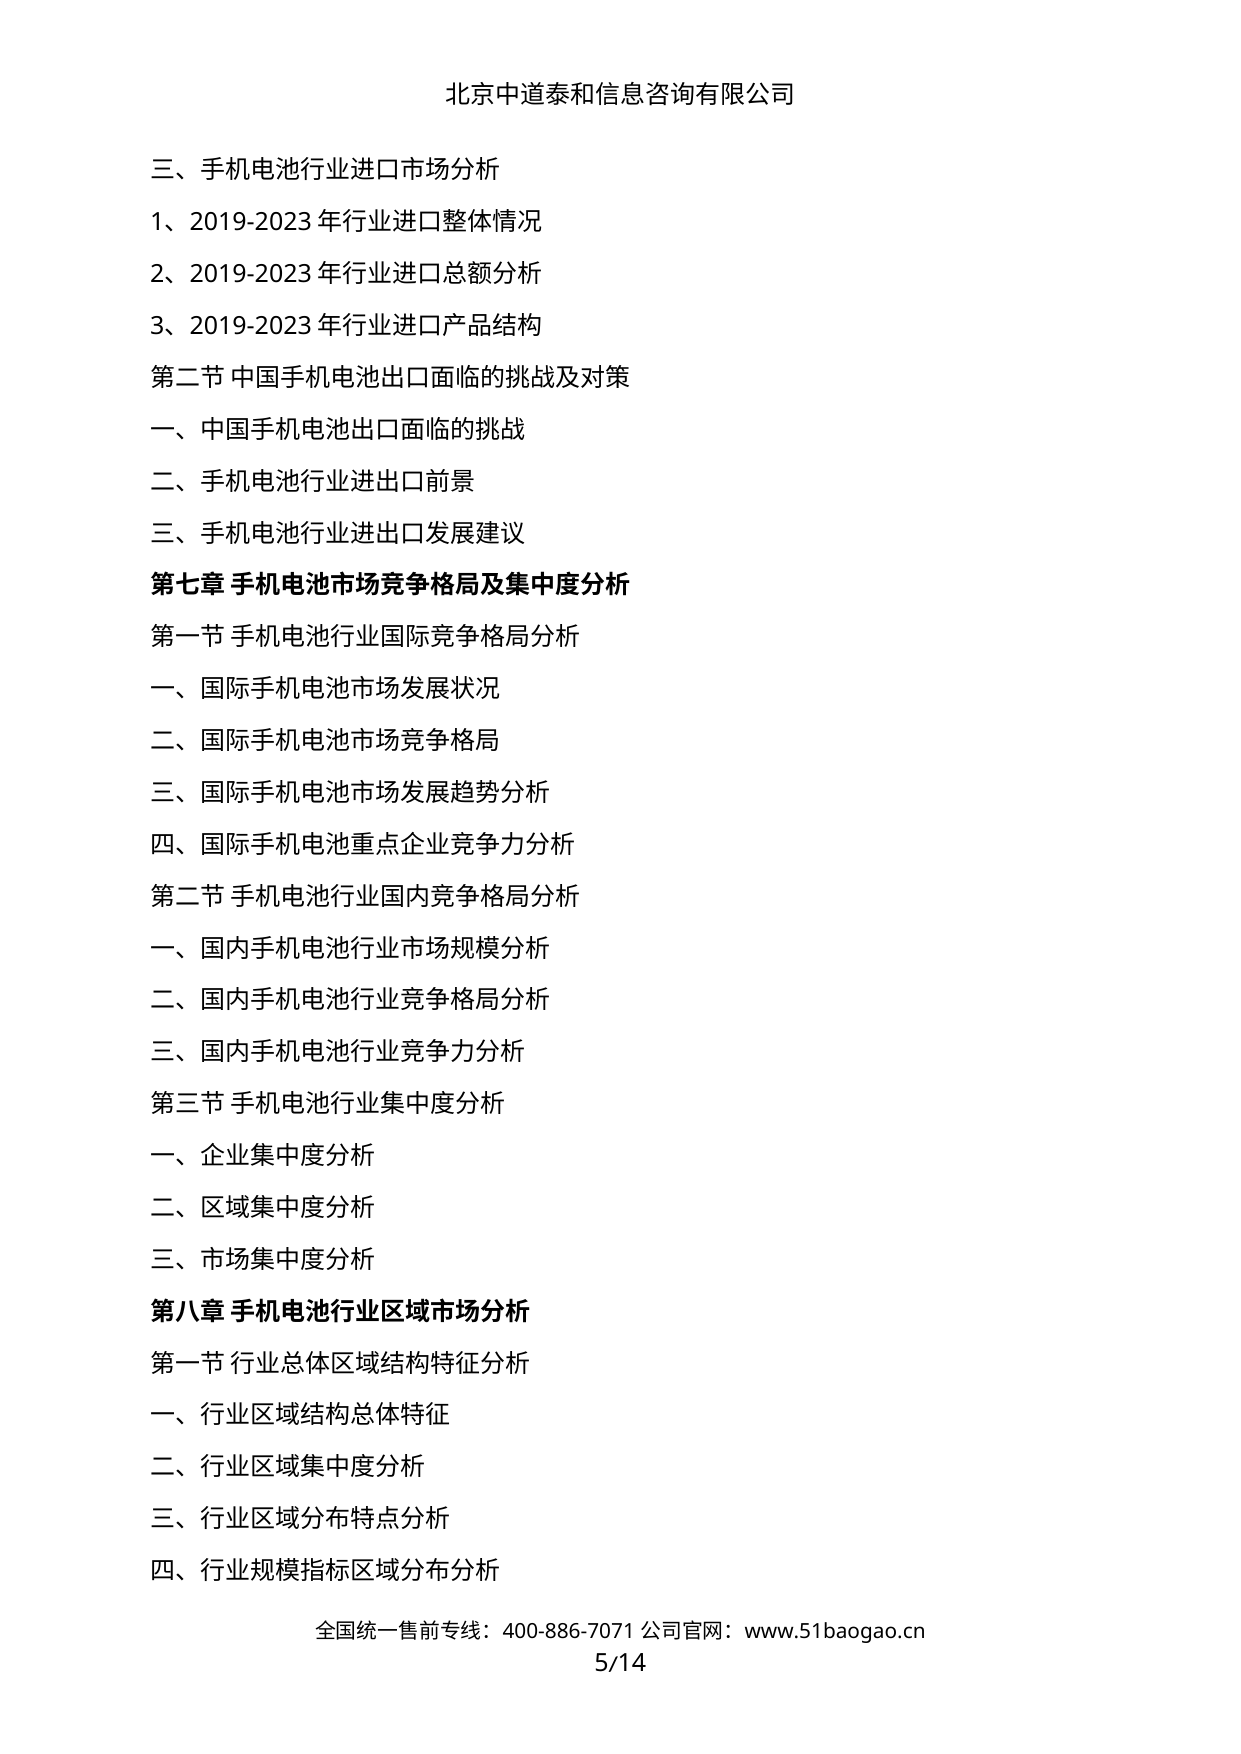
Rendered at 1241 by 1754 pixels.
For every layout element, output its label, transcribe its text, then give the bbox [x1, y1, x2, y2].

text 一、国内手机电池行业市场规模分析 [150, 928, 1090, 964]
text 一、企业集中度分析 [150, 1136, 1090, 1172]
text 第二节 手机电池行业国内竞争格局分析 [150, 876, 1090, 912]
text 三、市场集中度分析 [150, 1239, 1090, 1276]
text 一、行业区域结构总体特征 [150, 1395, 1090, 1431]
text 四、行业规模指标区域分布分析 [150, 1551, 1090, 1587]
text 四、国际手机电池重点企业竞争力分析 [150, 824, 1090, 861]
text 3、2019-2023年行业进口产品结构 [150, 306, 1090, 342]
text 第二节 中国手机电池出口面临的挑战及对策 [150, 357, 1090, 394]
text 三、手机电池行业进出口发展建议 [150, 513, 1090, 549]
text 三、国际手机电池市场发展趋势分析 [150, 772, 1090, 809]
text 二、区域集中度分析 [150, 1187, 1090, 1224]
text 第三节 手机电池行业集中度分析 [150, 1084, 1090, 1120]
text 三、国内手机电池行业竞争力分析 [150, 1032, 1090, 1068]
text 二、国内手机电池行业竞争格局分析 [150, 980, 1090, 1016]
text 第八章 手机电池行业区域市场分析 [150, 1291, 1090, 1327]
text 第七章 手机电池市场竞争格局及集中度分析 [150, 565, 1090, 601]
text 二、国际手机电池市场竞争格局 [150, 721, 1090, 757]
text 2、2019-2023年行业进口总额分析 [150, 254, 1090, 290]
text 三、行业区域分布特点分析 [150, 1499, 1090, 1535]
text 三、手机电池行业进口市场分析 [150, 150, 1090, 186]
text 1、2019-2023年行业进口整体情况 [150, 202, 1090, 238]
text 二、手机电池行业进出口前景 [150, 461, 1090, 497]
text 第一节 行业总体区域结构特征分析 [150, 1343, 1090, 1379]
text 二、行业区域集中度分析 [150, 1447, 1090, 1483]
text 一、国际手机电池市场发展状况 [150, 669, 1090, 705]
text 一、中国手机电池出口面临的挑战 [150, 409, 1090, 446]
text 第一节 手机电池行业国际竞争格局分析 [150, 617, 1090, 653]
